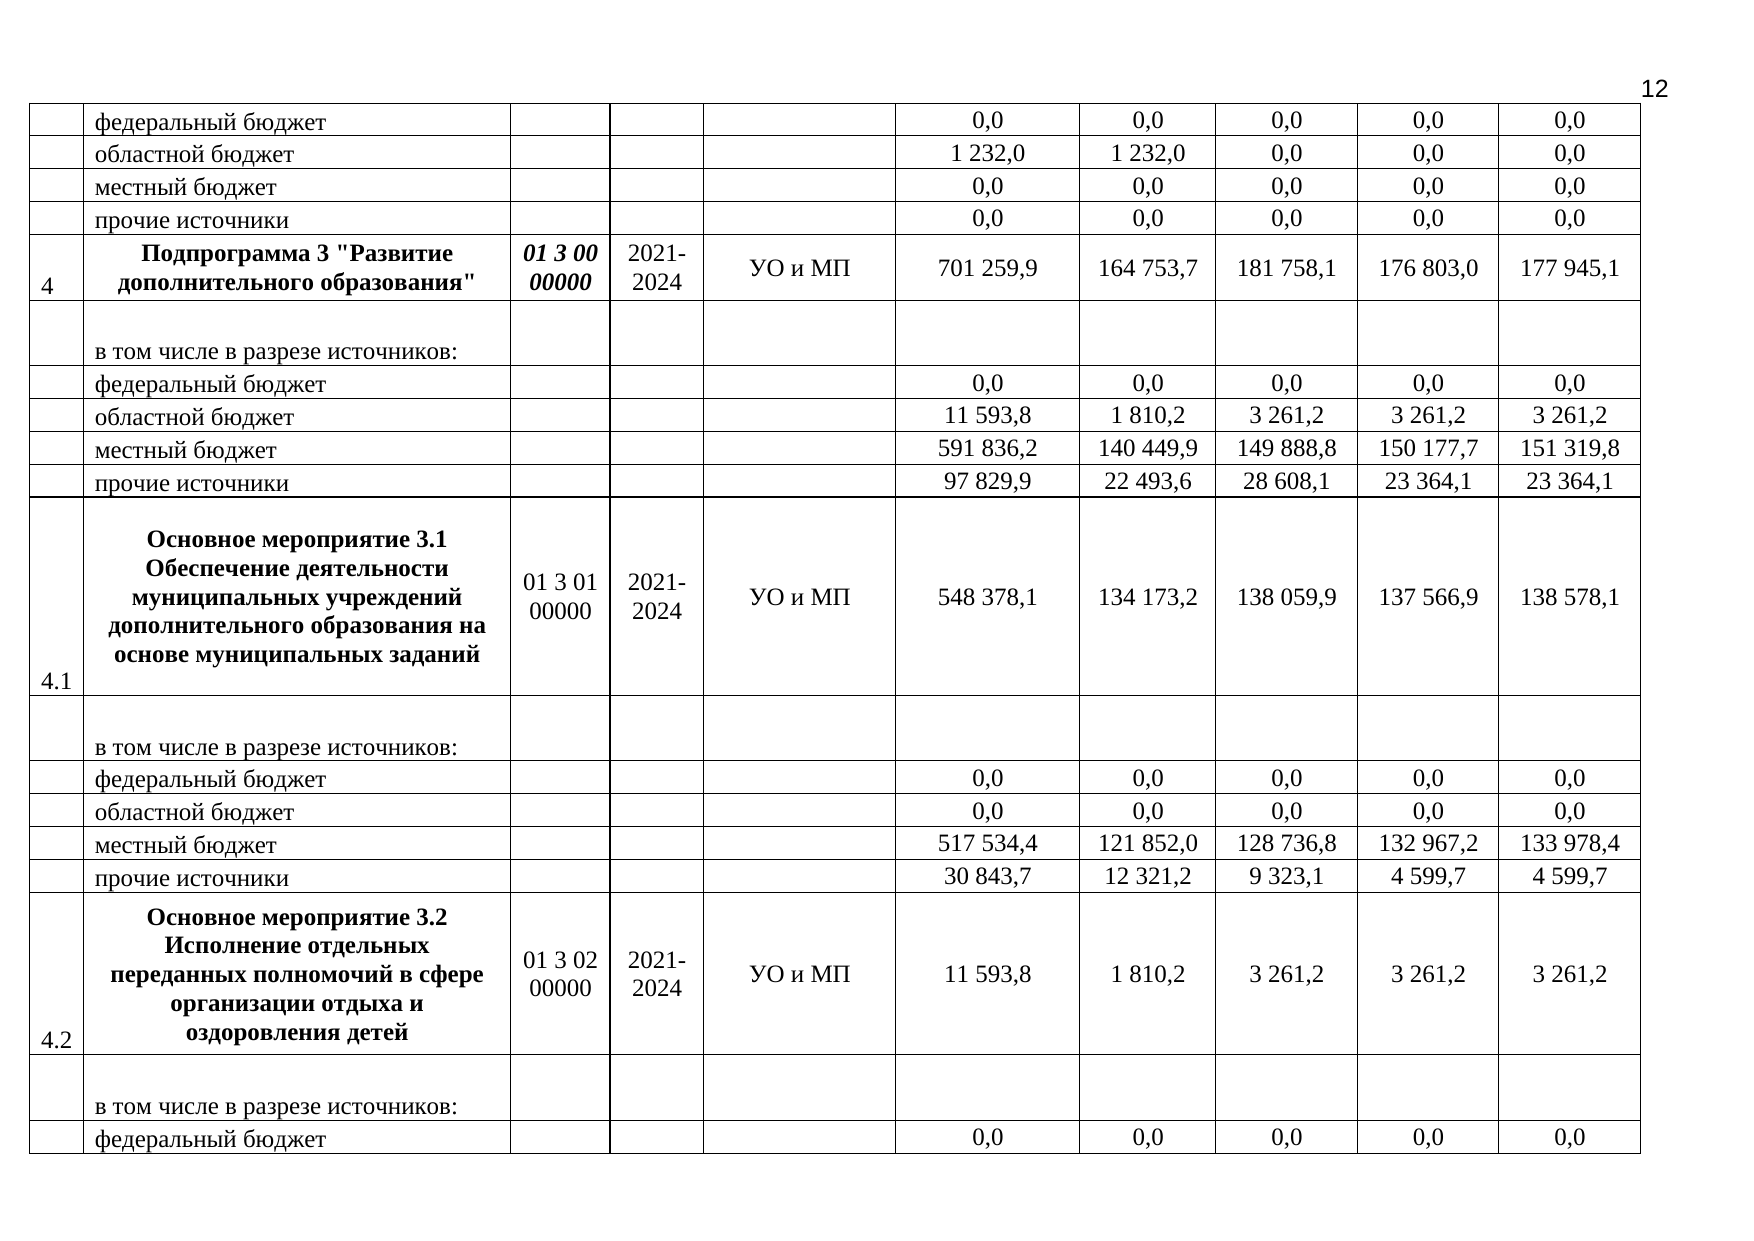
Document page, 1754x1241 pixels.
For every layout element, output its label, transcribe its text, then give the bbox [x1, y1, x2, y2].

table_cell [704, 1055, 895, 1120]
table_cell 140 449,9 [1080, 432, 1215, 463]
table_cell [1080, 1055, 1215, 1120]
table_cell Основное мероприятие 3.2 Исполнение отдельных переданных полномочий в сфере организации отдыха и оздоровления детей [84, 893, 510, 1054]
table_cell 0,0 [1080, 761, 1215, 793]
table_cell 28 608,1 [1216, 465, 1357, 496]
table_cell [611, 827, 703, 859]
table_cell [704, 1121, 895, 1153]
table_cell 30 843,7 [896, 860, 1079, 892]
table_cell 12 321,2 [1080, 860, 1215, 892]
table_cell [704, 399, 895, 431]
table_cell [1080, 301, 1215, 365]
table_cell 0,0 [1358, 366, 1498, 398]
table_cell УО и МП [704, 893, 895, 1054]
table_cell 3 261,2 [1499, 399, 1640, 431]
table_cell 0,0 [1499, 366, 1640, 398]
table_cell 177 945,1 [1499, 235, 1640, 299]
table_cell [30, 399, 83, 431]
table_cell [511, 1121, 609, 1153]
table_cell 138 578,1 [1499, 498, 1640, 695]
table_cell 0,0 [1080, 366, 1215, 398]
table_cell 0,0 [1499, 202, 1640, 234]
table_cell [511, 827, 609, 859]
table_cell в том числе в разрезе источников: [84, 301, 510, 365]
table_cell [611, 860, 703, 892]
table_cell 0,0 [1358, 202, 1498, 234]
table_cell [611, 794, 703, 826]
table_cell 0,0 [896, 169, 1079, 201]
table_cell [1080, 696, 1215, 760]
table_cell 0,0 [1358, 104, 1498, 135]
table_cell [1358, 696, 1498, 760]
table_cell 3 261,2 [1216, 399, 1357, 431]
table_cell [896, 1055, 1079, 1120]
table_cell 3 261,2 [1358, 399, 1498, 431]
table_cell 0,0 [1358, 1121, 1498, 1153]
table_cell 22 493,6 [1080, 465, 1215, 496]
table_cell 0,0 [1216, 1121, 1357, 1153]
table_cell 01 3 00 00000 [511, 235, 609, 299]
table_cell [704, 432, 895, 463]
table_cell УО и МП [704, 235, 895, 299]
table_cell 0,0 [1216, 761, 1357, 793]
table_cell [704, 169, 895, 201]
table_cell 1 810,2 [1080, 399, 1215, 431]
table_cell 0,0 [896, 794, 1079, 826]
table_cell 0,0 [1216, 794, 1357, 826]
table_cell 133 978,4 [1499, 827, 1640, 859]
table_cell [30, 366, 83, 398]
table_cell Основное мероприятие 3.1 Обеспечение деятельности муниципальных учреждений дополнительного образования на основе муниципальных заданий [84, 498, 510, 695]
table_cell [704, 136, 895, 168]
table_cell [1216, 1055, 1357, 1120]
table_cell 0,0 [1080, 1121, 1215, 1153]
table_cell 164 753,7 [1080, 235, 1215, 299]
table_cell [511, 202, 609, 234]
table_cell [511, 860, 609, 892]
table_cell 4 599,7 [1499, 860, 1640, 892]
table_cell [1358, 301, 1498, 365]
table_cell [611, 432, 703, 463]
table_cell 0,0 [1358, 794, 1498, 826]
table_cell [511, 696, 609, 760]
table_cell 1 232,0 [1080, 136, 1215, 168]
table_cell [511, 104, 609, 135]
table_cell 4.1 [30, 498, 83, 695]
table_cell 151 319,8 [1499, 432, 1640, 463]
table_cell [704, 202, 895, 234]
table_cell [704, 696, 895, 760]
table_cell 137 566,9 [1358, 498, 1498, 695]
table_cell 150 177,7 [1358, 432, 1498, 463]
table_cell [704, 366, 895, 398]
table_cell 4 [30, 235, 83, 299]
table_cell [611, 366, 703, 398]
table_cell 4 599,7 [1358, 860, 1498, 892]
table_cell местный бюджет [84, 432, 510, 463]
table_cell [611, 465, 703, 496]
table_cell 1 232,0 [896, 136, 1079, 168]
table_cell [511, 301, 609, 365]
table_cell [704, 860, 895, 892]
table_cell прочие источники [84, 860, 510, 892]
table_cell [30, 202, 83, 234]
table_cell 1 810,2 [1080, 893, 1215, 1054]
table_cell [611, 301, 703, 365]
table_cell [704, 465, 895, 496]
table_cell 3 261,2 [1499, 893, 1640, 1054]
table_cell 0,0 [1216, 202, 1357, 234]
table_cell 128 736,8 [1216, 827, 1357, 859]
table_cell 701 259,9 [896, 235, 1079, 299]
table_cell в том числе в разрезе источников: [84, 1055, 510, 1120]
table_cell 23 364,1 [1499, 465, 1640, 496]
table_cell 0,0 [1080, 202, 1215, 234]
table_cell 591 836,2 [896, 432, 1079, 463]
table_cell 0,0 [1358, 761, 1498, 793]
table_cell 0,0 [1216, 366, 1357, 398]
table_cell [611, 1121, 703, 1153]
table_cell 121 852,0 [1080, 827, 1215, 859]
table_cell [30, 301, 83, 365]
table_cell [704, 827, 895, 859]
table_cell [896, 301, 1079, 365]
table_cell [30, 136, 83, 168]
table_cell [704, 761, 895, 793]
table_cell прочие источники [84, 202, 510, 234]
table_cell 0,0 [1216, 104, 1357, 135]
table_cell 138 059,9 [1216, 498, 1357, 695]
table_cell [30, 827, 83, 859]
table_cell 01 3 02 00000 [511, 893, 609, 1054]
table_cell [1499, 301, 1640, 365]
table_cell областной бюджет [84, 399, 510, 431]
table_cell 01 3 01 00000 [511, 498, 609, 695]
table_cell 132 967,2 [1358, 827, 1498, 859]
table_cell 0,0 [1080, 794, 1215, 826]
table_cell [511, 432, 609, 463]
table_cell [30, 860, 83, 892]
table_cell 0,0 [1499, 136, 1640, 168]
table_cell [511, 169, 609, 201]
table_cell [611, 136, 703, 168]
table_cell 0,0 [1216, 169, 1357, 201]
table_cell [1499, 1055, 1640, 1120]
table_cell 9 323,1 [1216, 860, 1357, 892]
table_cell [511, 794, 609, 826]
table_cell федеральный бюджет [84, 104, 510, 135]
table_cell 23 364,1 [1358, 465, 1498, 496]
table_cell [30, 1121, 83, 1153]
table_cell 4.2 [30, 893, 83, 1054]
table_cell 0,0 [1216, 136, 1357, 168]
table_cell [611, 1055, 703, 1120]
table_cell [704, 794, 895, 826]
table_cell 0,0 [896, 202, 1079, 234]
table_cell 0,0 [1499, 1121, 1640, 1153]
table_cell 11 593,8 [896, 893, 1079, 1054]
table_cell [30, 104, 83, 135]
table_cell [704, 104, 895, 135]
table_cell [511, 366, 609, 398]
table_cell [1216, 696, 1357, 760]
table_cell [1499, 696, 1640, 760]
table_cell федеральный бюджет [84, 1121, 510, 1153]
table_cell [511, 399, 609, 431]
table_cell 134 173,2 [1080, 498, 1215, 695]
table_cell 0,0 [896, 761, 1079, 793]
table_cell [30, 432, 83, 463]
table_cell 0,0 [1499, 794, 1640, 826]
table_cell [896, 696, 1079, 760]
table_cell местный бюджет [84, 169, 510, 201]
table_cell 0,0 [1499, 169, 1640, 201]
table_cell прочие источники [84, 465, 510, 496]
table_cell [511, 465, 609, 496]
table_cell [611, 169, 703, 201]
table_cell 97 829,9 [896, 465, 1079, 496]
table_cell 0,0 [1358, 169, 1498, 201]
table_cell 176 803,0 [1358, 235, 1498, 299]
table_cell [1216, 301, 1357, 365]
table_cell [611, 202, 703, 234]
table_cell областной бюджет [84, 136, 510, 168]
table_cell 2021-2024 [611, 498, 703, 695]
table_cell [611, 696, 703, 760]
table_cell 2021-2024 [611, 235, 703, 299]
table_cell 181 758,1 [1216, 235, 1357, 299]
table_cell областной бюджет [84, 794, 510, 826]
table_cell Подпрограмма 3 "Развитие дополнительного образования" [84, 235, 510, 299]
table_cell 11 593,8 [896, 399, 1079, 431]
table_cell 0,0 [1080, 169, 1215, 201]
table_cell 149 888,8 [1216, 432, 1357, 463]
table_cell 0,0 [896, 104, 1079, 135]
table_cell 0,0 [1080, 104, 1215, 135]
table_cell УО и МП [704, 498, 895, 695]
table_cell [30, 696, 83, 760]
table_cell 517 534,4 [896, 827, 1079, 859]
table_cell [30, 169, 83, 201]
table_cell 0,0 [1499, 104, 1640, 135]
table_cell 0,0 [1499, 761, 1640, 793]
table_cell [30, 761, 83, 793]
table_cell федеральный бюджет [84, 761, 510, 793]
table_cell [30, 1055, 83, 1120]
table_cell [611, 104, 703, 135]
table_cell 3 261,2 [1216, 893, 1357, 1054]
table_cell 0,0 [896, 366, 1079, 398]
table_cell 548 378,1 [896, 498, 1079, 695]
table_cell [30, 465, 83, 496]
table_cell [511, 761, 609, 793]
table_cell [704, 301, 895, 365]
table_cell [611, 761, 703, 793]
table_cell [511, 136, 609, 168]
table_cell [30, 794, 83, 826]
table_cell 0,0 [1358, 136, 1498, 168]
table_cell местный бюджет [84, 827, 510, 859]
table_cell [1358, 1055, 1498, 1120]
table_cell федеральный бюджет [84, 366, 510, 398]
table_cell [511, 1055, 609, 1120]
table_cell в том числе в разрезе источников: [84, 696, 510, 760]
table_cell 2021-2024 [611, 893, 703, 1054]
table_cell [611, 399, 703, 431]
table_cell 0,0 [896, 1121, 1079, 1153]
table_cell 3 261,2 [1358, 893, 1498, 1054]
